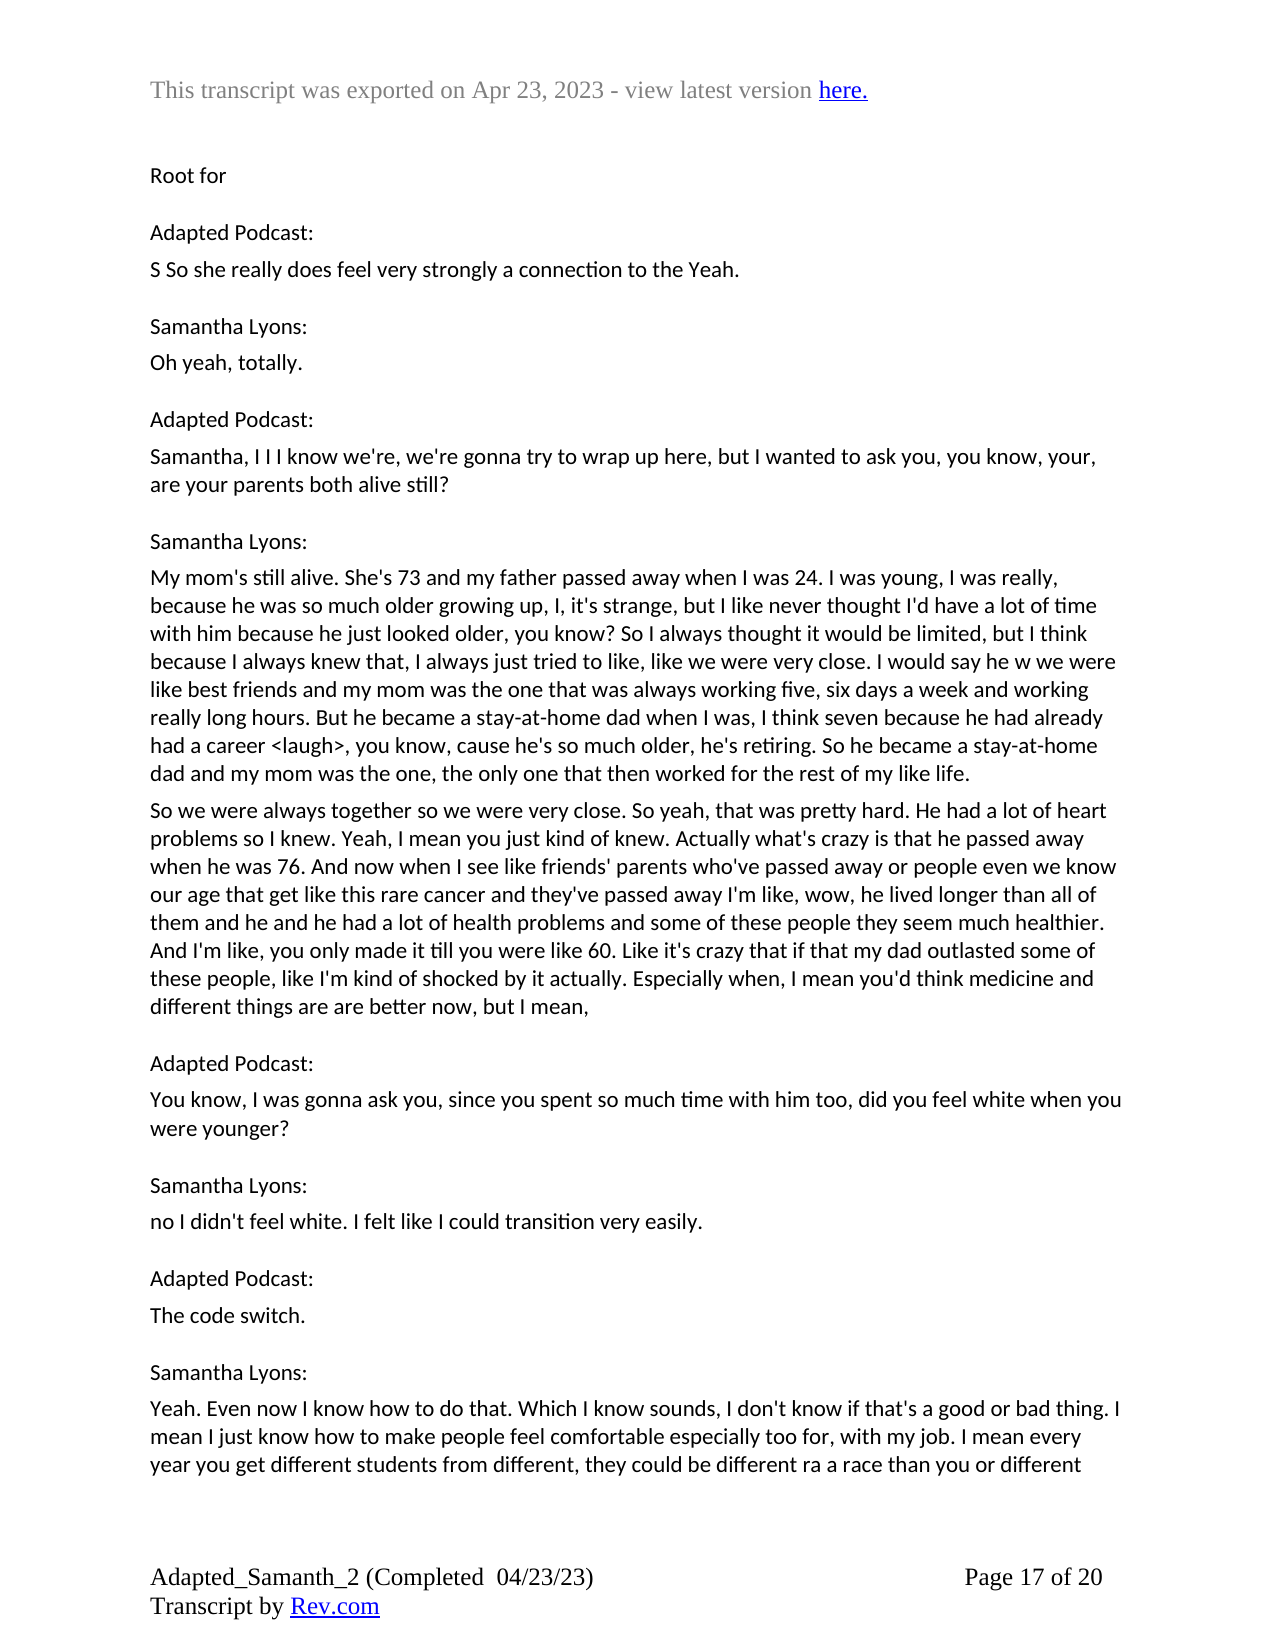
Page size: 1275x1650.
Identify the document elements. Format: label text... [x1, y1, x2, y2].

text Adapted Podcast: [150, 406, 1125, 433]
text Adapted Podcast: [150, 1264, 1125, 1292]
text S So she really does feel very strongly a connection to the Yeah. [150, 255, 1125, 283]
text Adapted Podcast: [150, 218, 1125, 246]
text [150, 1394, 1125, 1478]
text The code switch. [150, 1301, 1125, 1329]
text So we were always together so we were very close. So yeah, that was pretty hard. He had a lot of heart problems so I knew. Yeah, I mean you just kind of knew. Actually what's crazy is that he passed away when he was 76. And now when I see like friends' parents who've passed away or people even we know our age that get like this rare cancer and they've passed away I'm like, wow, he lived longer than all of them and he and he had a lot of health problems and some of these people they seem much healthier. And I'm like, you only made it till you were like 60. Like it's crazy that if that my dad outlasted some of these people, like I'm kind of shocked by it actually. Especially when, I mean you'd think medicine and different things are are better now, but I mean, [150, 796, 1125, 1020]
text no I didn't feel white. I felt like I could transition very easily. [150, 1207, 1125, 1235]
text Root for [150, 161, 1125, 189]
text Samantha Lyons: [150, 1358, 1125, 1386]
text Samantha Lyons: [150, 312, 1125, 340]
text Samantha, I I I know we're, we're gonna try to wrap up here, but I wanted to ask you, you know, your, are your parents both alive still? [150, 442, 1125, 498]
text Samantha Lyons: [150, 1171, 1125, 1199]
text Oh yeah, totally. [150, 348, 1125, 376]
text Adapted Podcast: [150, 1049, 1125, 1077]
text You know, I was gonna ask you, since you spent so much time with him too, did you feel white when you were younger? [150, 1086, 1125, 1142]
text My mom's still alive. She's 73 and my father passed away when I was 24. I was young, I was really, because he was so much older growing up, I, it's strange, but I like never thought I'd have a lot of time with him because he just looked older, you know? So I always thought it would be limited, but I think because I always knew that, I always just tried to like, like we were very close. I would say he w we were like best friends and my mom was the one that was always working five, six days a week and working really long hours. But he became a stay-at-home dad when I was, I think seven because he had already had a career <laugh>, you know, cause he's so much older, he's retiring. So he became a stay-at-home dad and my mom was the one, the only one that then worked for the rest of my like life. [150, 563, 1125, 788]
text Samantha Lyons: [150, 527, 1125, 555]
